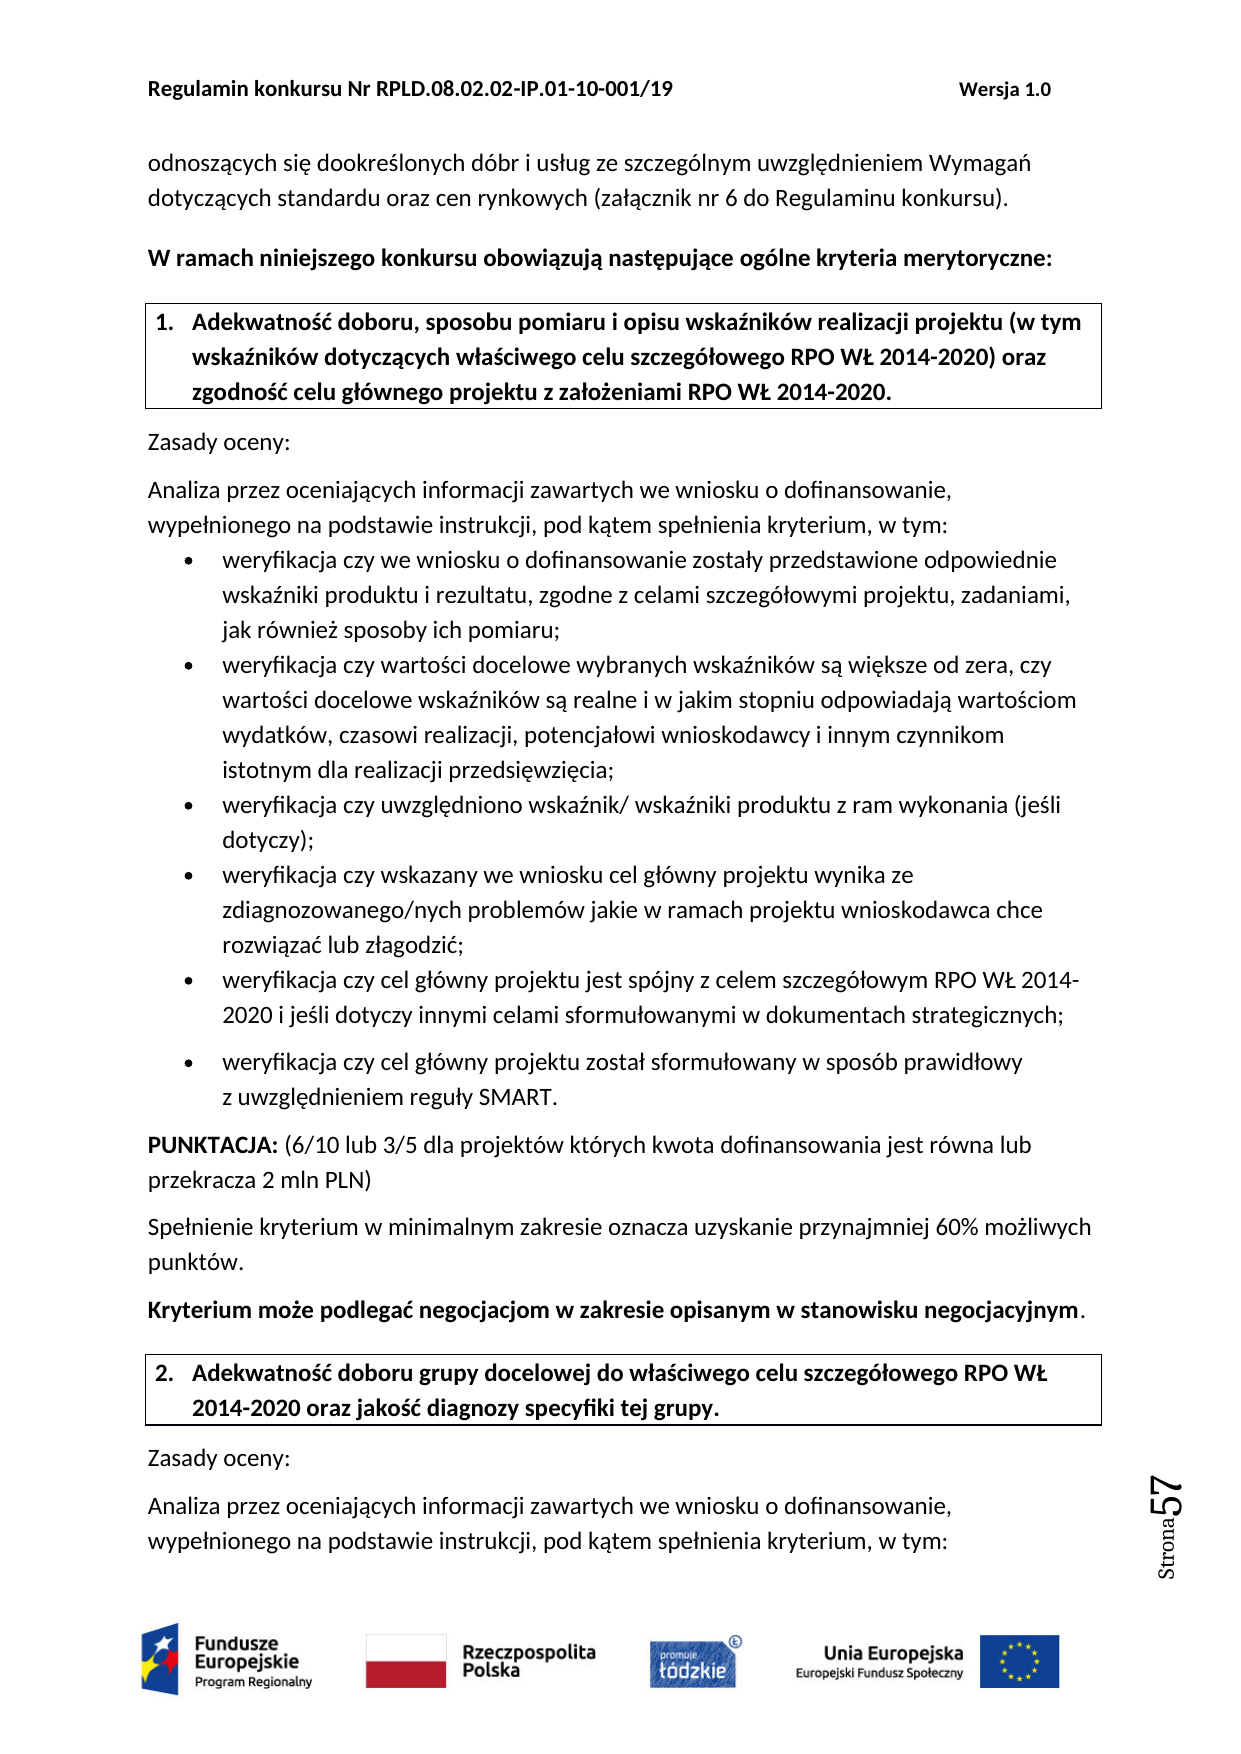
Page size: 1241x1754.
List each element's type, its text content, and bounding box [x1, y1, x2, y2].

list Adekwatność doboru grupy docelowej do właściwego celu szczegółowego RPO WŁ 2014-2020 oraz jakość diagnozy specyfiki tej grupy. [146, 1355, 1101, 1424]
list weryfikacja czy cel główny projektu jest spójny z celem szczegółowym RPO WŁ 2014-2020 i jeśli dotyczy innymi celami sformułowanymi w dokumentach strategicznych; [185, 964, 1093, 1029]
list weryfikacja czy cel główny projektu został sformułowany w sposób prawidłowy z uwzględnieniem reguły SMART. [185, 1046, 1093, 1112]
text Zasady oceny: [148, 426, 1093, 457]
list weryfikacja czy we wniosku o dofinansowanie zostały przedstawione odpowiednie wskaźniki produktu i rezultatu, zgodne z celami szczegółowymi projektu, zadaniami, jak również sposoby ich pomiaru; [185, 544, 1093, 644]
text Spełnienie kryterium w minimalnym zakresie oznacza uzyskanie przynajmniej 60% możliwych punktów. [148, 1211, 1093, 1277]
text PUNKTACJA: (6/10 lub 3/5 dla projektów których kwota dofinansowania jest równa lub przekracza 2 mln PLN) [148, 1129, 1093, 1194]
list weryfikacja czy uwzględniono wskaźnik/ wskaźniki produktu z ram wykonania (jeśli dotyczy); [185, 789, 1093, 854]
text Analiza przez oceniających informacji zawartych we wniosku o dofinansowanie, wypełnionego na podstawie instrukcji, pod kątem spełnienia kryterium, w tym: [148, 474, 1093, 539]
list Adekwatność doboru, sposobu pomiaru i opisu wskaźników realizacji projektu (w tym wskaźników dotyczących właściwego celu szczegółowego RPO WŁ 2014-2020) oraz zgodność celu głównego projektu z założeniami RPO WŁ 2014-2020. [146, 304, 1101, 408]
list weryfikacja czy wskazany we wniosku cel główny projektu wynika ze zdiagnozowanego/nych problemów jakie w ramach projektu wnioskodawca chce rozwiązać lub złagodzić; [185, 859, 1093, 959]
text Analiza przez oceniających informacji zawartych we wniosku o dofinansowanie, wypełnionego na podstawie instrukcji, pod kątem spełnienia kryterium, w tym: [148, 1490, 1093, 1556]
picture [53, 1561, 1105, 1751]
list weryfikacja czy wartości docelowe wybranych wskaźników są większe od zera, czy wartości docelowe wskaźników są realne i w jakim stopniu odpowiadają wartościom wydatków, czasowi realizacji, potencjałowi wnioskodawcy i innym czynnikom istotnym dla realizacji przedsięwzięcia; [185, 649, 1093, 784]
text W ramach niniejszego konkursu obowiązują następujące ogólne kryteria merytoryczne: [148, 243, 1093, 273]
text Kryterium może podlegać negocjacjom w zakresie opisanym w stanowisku negocjacyjnym. [148, 1294, 1093, 1324]
text Zasady oceny: [148, 1443, 1093, 1473]
